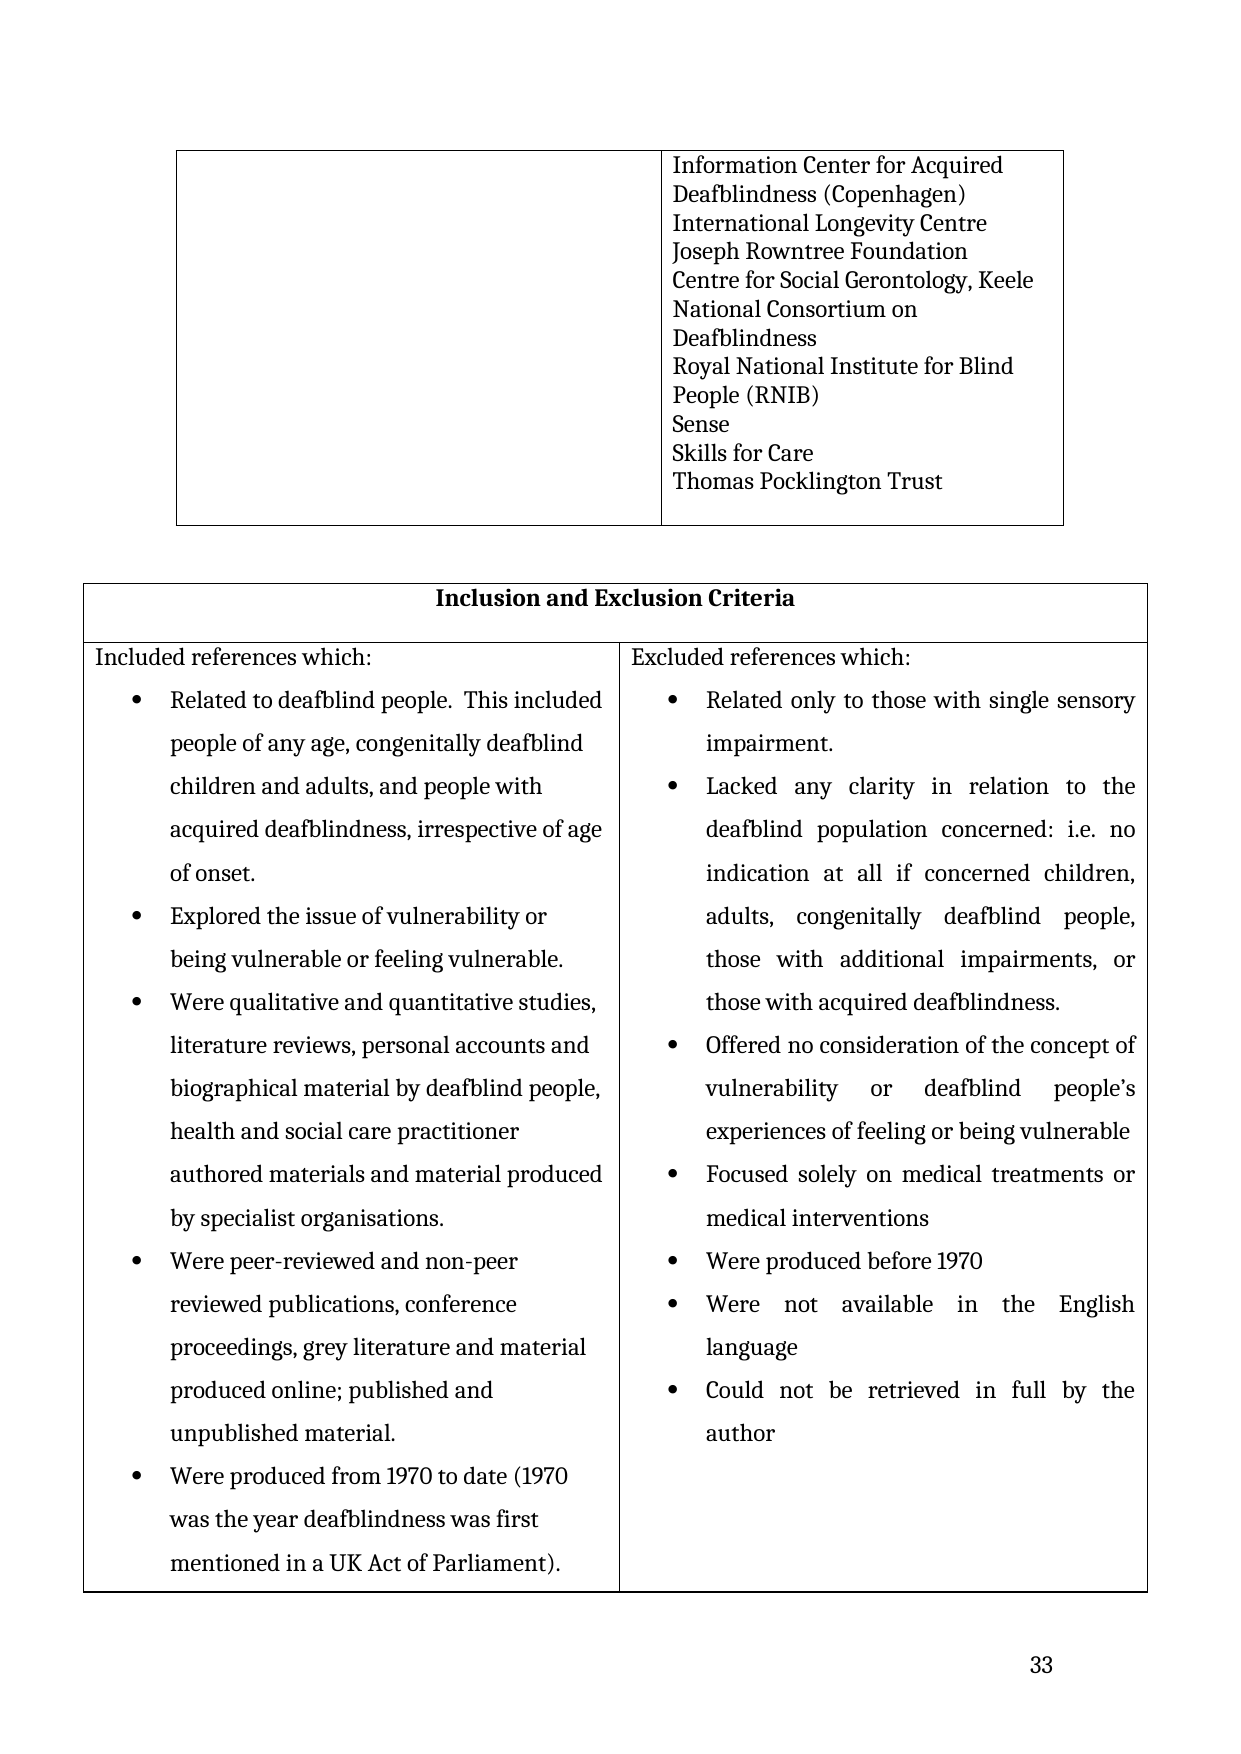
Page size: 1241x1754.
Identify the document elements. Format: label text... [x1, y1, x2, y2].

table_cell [84, 643, 619, 1591]
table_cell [620, 643, 1147, 1591]
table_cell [662, 151, 1063, 525]
table_header Inclusion and Exclusion Criteria [84, 584, 1147, 642]
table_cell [177, 151, 661, 525]
